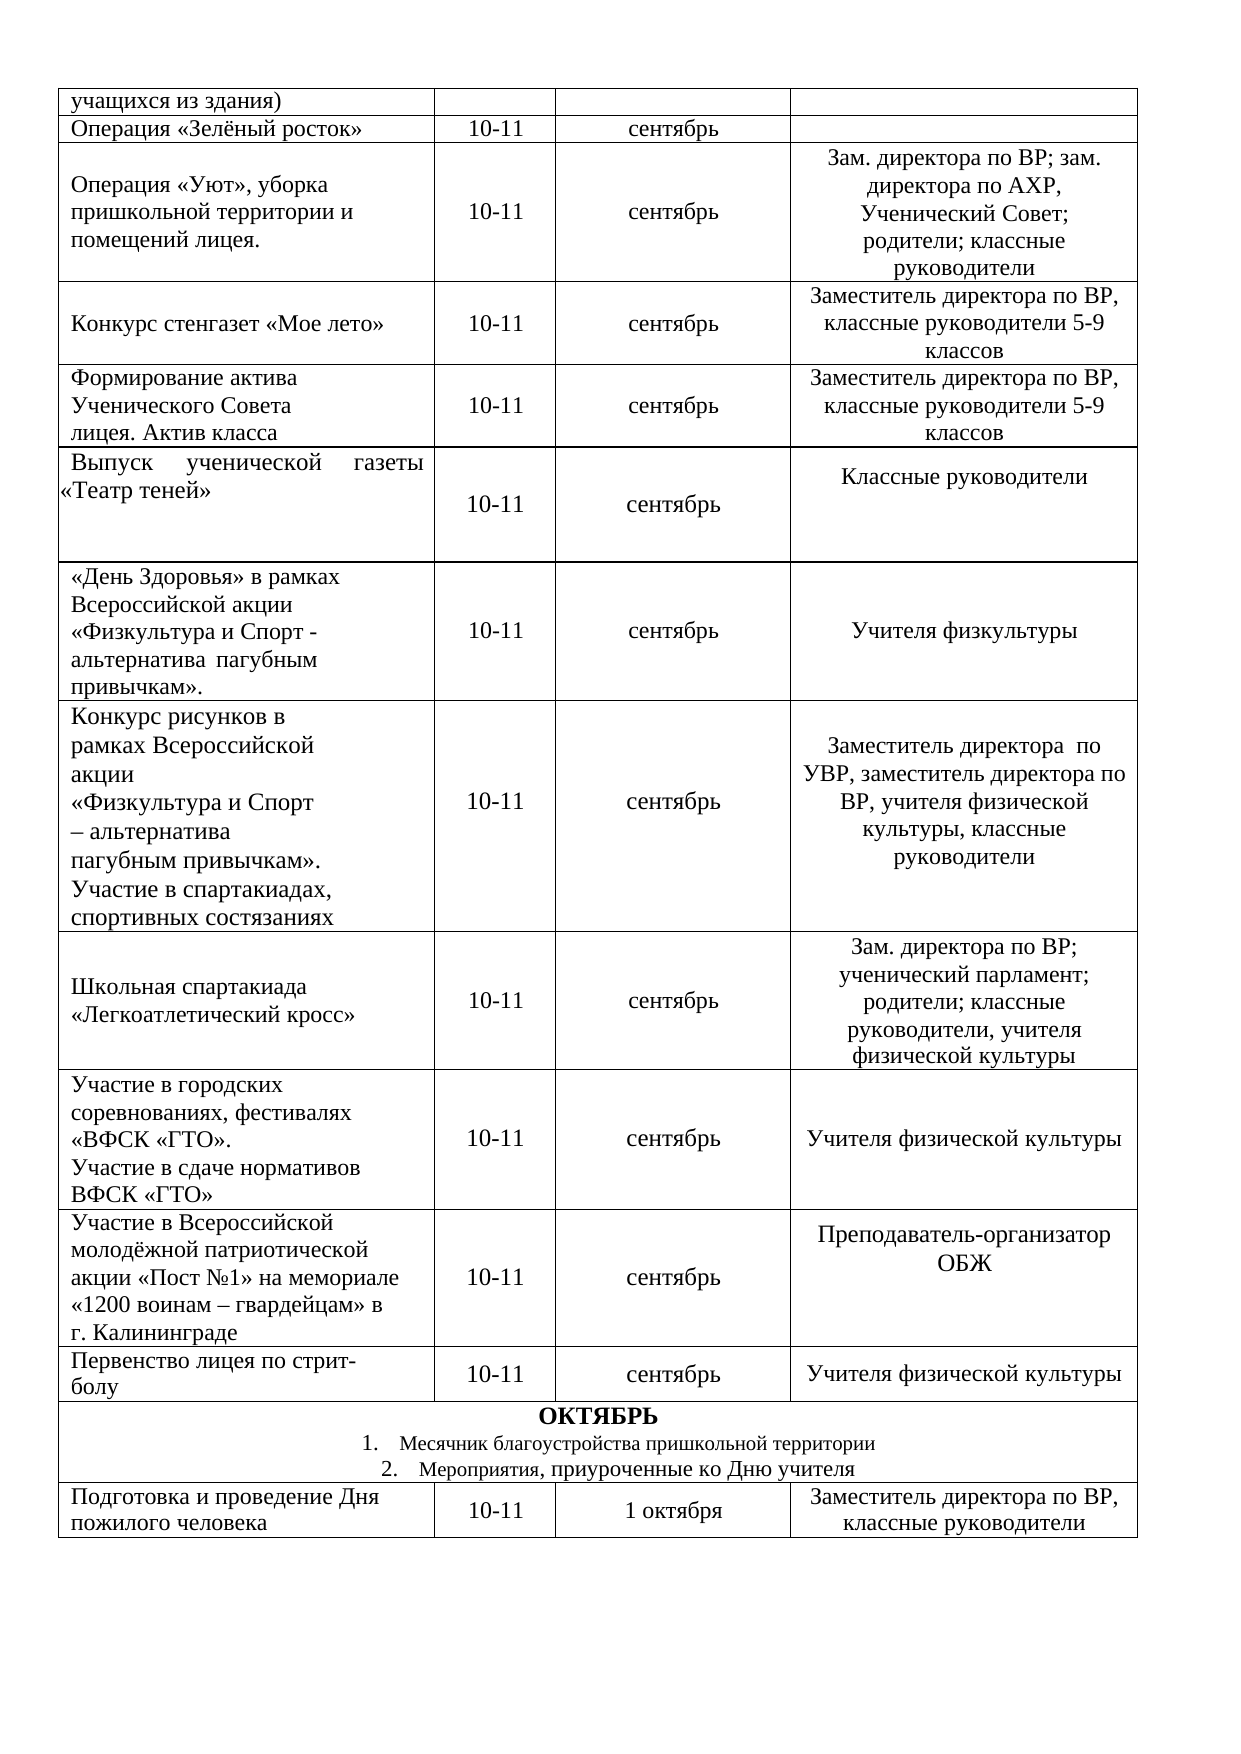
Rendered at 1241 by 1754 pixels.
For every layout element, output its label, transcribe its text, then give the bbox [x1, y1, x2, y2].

table_cell Конкурс рисунков в рамках Всероссийской акции «Физкультура и Спорт – альтернатива пагубным привычкам». Участие в спартакиадах, спортивных состязаниях [59, 701, 434, 931]
table_cell Школьная спартакиада «Легкоатлетический кросс» [59, 932, 434, 1069]
table_cell сентябрь [556, 1347, 790, 1401]
table_cell сентябрь [556, 282, 790, 364]
table_cell сентябрь [556, 563, 790, 700]
table_cell Учителя физкультуры [791, 563, 1137, 700]
table_header учащихся из здания) [59, 89, 434, 115]
table_cell 10-11 [435, 1347, 555, 1401]
table_cell Операция «Уют», уборка пришкольной территории и помещений лицея. [59, 143, 434, 281]
table_cell Заместитель директора по ВР, классные руководители [791, 1483, 1137, 1537]
table_cell [791, 116, 1137, 142]
table_cell сентябрь [556, 365, 790, 446]
table_cell Конкурс стенгазет «Мое лето» [59, 282, 434, 364]
table_cell 10-11 [435, 932, 555, 1069]
table_cell Классные руководители [791, 448, 1137, 561]
table_cell Заместитель директора по ВР, классные руководители 5-9 классов [791, 282, 1137, 364]
table_cell сентябрь [556, 116, 790, 142]
table_cell Формирование актива Ученического Совета лицея. Актив класса [59, 365, 434, 446]
table_header [556, 89, 790, 115]
table_cell Первенство лицея по стрит- болу [59, 1347, 434, 1401]
table_cell Зам. директора по ВР; зам. директора по АХР, Ученический Совет; родители; классные руководители [791, 143, 1137, 281]
table_cell 10-11 [435, 448, 555, 561]
table_cell Преподаватель-организатор ОБЖ [791, 1210, 1137, 1346]
table_cell 10-11 [435, 1210, 555, 1346]
table_cell Участие в городских соревнованиях, фестивалях «ВФСК «ГТО». Участие в сдаче нормативов ВФСК «ГТО» [59, 1070, 434, 1208]
table_cell сентябрь [556, 701, 790, 931]
table_cell Заместитель директора по ВР, классные руководители 5-9 классов [791, 365, 1137, 446]
table_cell Операция «Зелёный росток» [59, 116, 434, 142]
table_cell 10-11 [435, 1483, 555, 1537]
table_header [435, 89, 555, 115]
table_cell 10-11 [435, 701, 555, 931]
table_cell Подготовка и проведение Дня пожилого человека [59, 1483, 434, 1537]
table_cell Учителя физической культуры [791, 1347, 1137, 1401]
table_cell Участие в Всероссийской молодёжной патриотической акции «Пост №1» на мемориале «1200 воинам – гвардейцам» в г. Калининграде [59, 1210, 434, 1346]
table_cell Учителя физической культуры [791, 1070, 1137, 1208]
table_cell 10-11 [435, 116, 555, 142]
table_cell 10-11 [435, 365, 555, 446]
table_cell сентябрь [556, 1070, 790, 1208]
table_cell 10-11 [435, 563, 555, 700]
table_cell сентябрь [556, 1210, 790, 1346]
table_header [791, 89, 1137, 115]
table_cell 10-11 [435, 1070, 555, 1208]
table_cell «День Здоровья» в рамках Всероссийской акции «Физкультура и Спорт - альтернатива пагубным привычкам». [59, 563, 434, 700]
table_cell Выпуск ученической газеты «Театр теней» [59, 448, 434, 561]
table_cell 1 октября [556, 1483, 790, 1537]
table_cell ОКТЯБРЬ Месячник благоустройства пришкольной территории Мероприятия, приуроченные ко Дню учителя [59, 1402, 1137, 1482]
table_cell 10-11 [435, 143, 555, 281]
table_cell Заместитель директора по УВР, заместитель директора по ВР, учителя физической культуры, классные руководители [791, 701, 1137, 931]
table_cell сентябрь [556, 143, 790, 281]
table_cell 10-11 [435, 282, 555, 364]
table_cell сентябрь [556, 448, 790, 561]
table_cell сентябрь [556, 932, 790, 1069]
table_cell Зам. директора по ВР; ученический парламент; родители; классные руководители, учителя физической культуры [791, 932, 1137, 1069]
